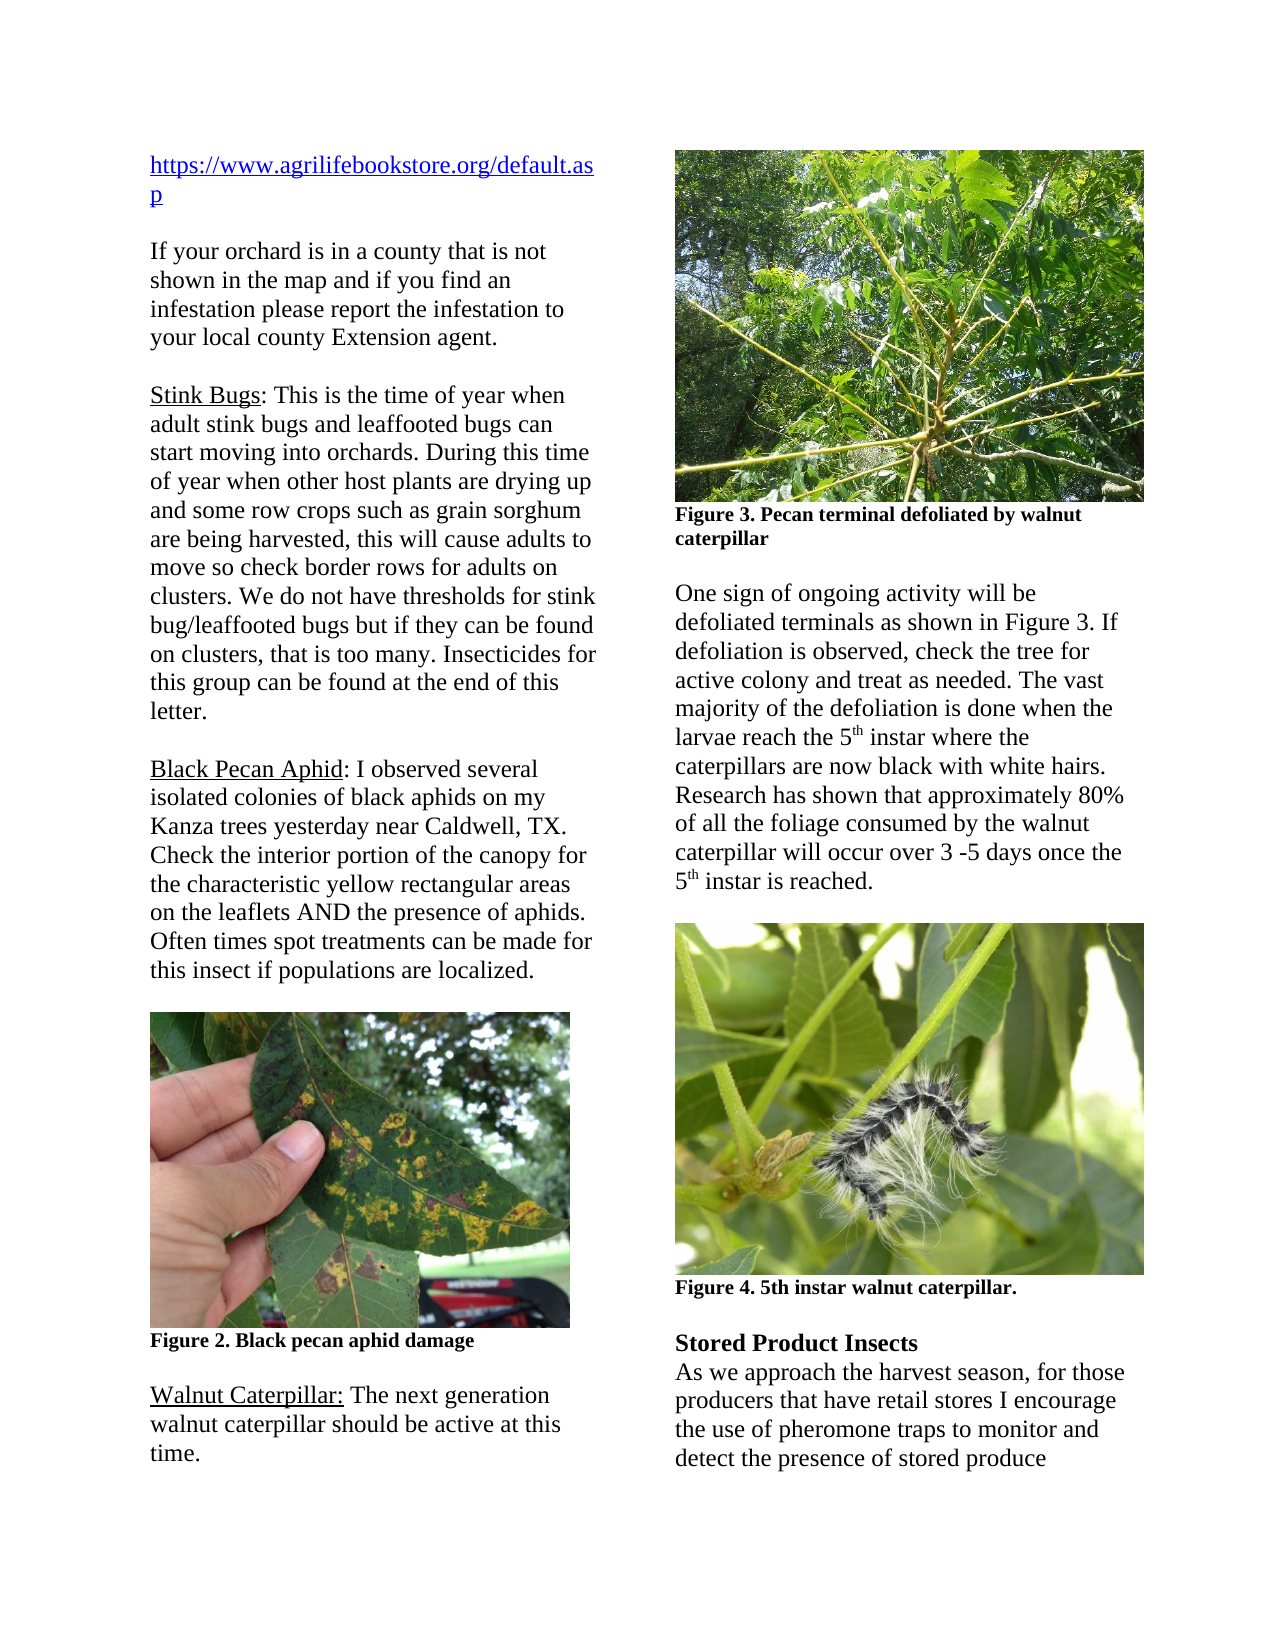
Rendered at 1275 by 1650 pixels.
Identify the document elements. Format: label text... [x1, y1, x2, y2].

picture [675, 923, 1144, 1275]
text Black Pecan Aphid: I observed several isolated colonies of black aphids on my Kanza trees yesterday near Caldwell, TX. Check the interior portion of the canopy for the characteristic yellow rectangular areas on the leaflets AND the presence of aphids. Often times spot treatments can be made for this insect if populations are localized. [150, 754, 600, 984]
picture [675, 150, 1144, 502]
text If your orchard is in a county that is not shown in the map and if you find an infestation please report the infestation to your local county Extension agent. [150, 236, 600, 351]
text Stink Bugs: This is the time of year when adult stink bugs and leaffooted bugs can start moving into orchards. During this time of year when other host plants are drying up and some row crops such as grain sorghum are being harvested, this will cause adults to move so check border rows for adults on clusters. We do not have thresholds for stink bug/leaffooted bugs but if they can be found on clusters, that is too many. Insecticides for this group can be found at the end of this letter. [150, 380, 600, 725]
text Walnut Caterpillar: The next generation walnut caterpillar should be active at this time. [150, 1380, 600, 1467]
text One sign of ongoing activity will be defoliated terminals as shown in Figure 3. If defoliation is observed, check the tree for active colony and treat as needed. The vast majority of the defoliation is done when the larvae reach the 5th instar where the caterpillars are now black with white hairs. Research has shown that approximately 80% of all the foliage consumed by the walnut caterpillar will occur over 3 -5 days once the 5th instar is reached. [675, 578, 1125, 895]
text Stored Product Insects [675, 1328, 1125, 1357]
picture [150, 1012, 570, 1328]
